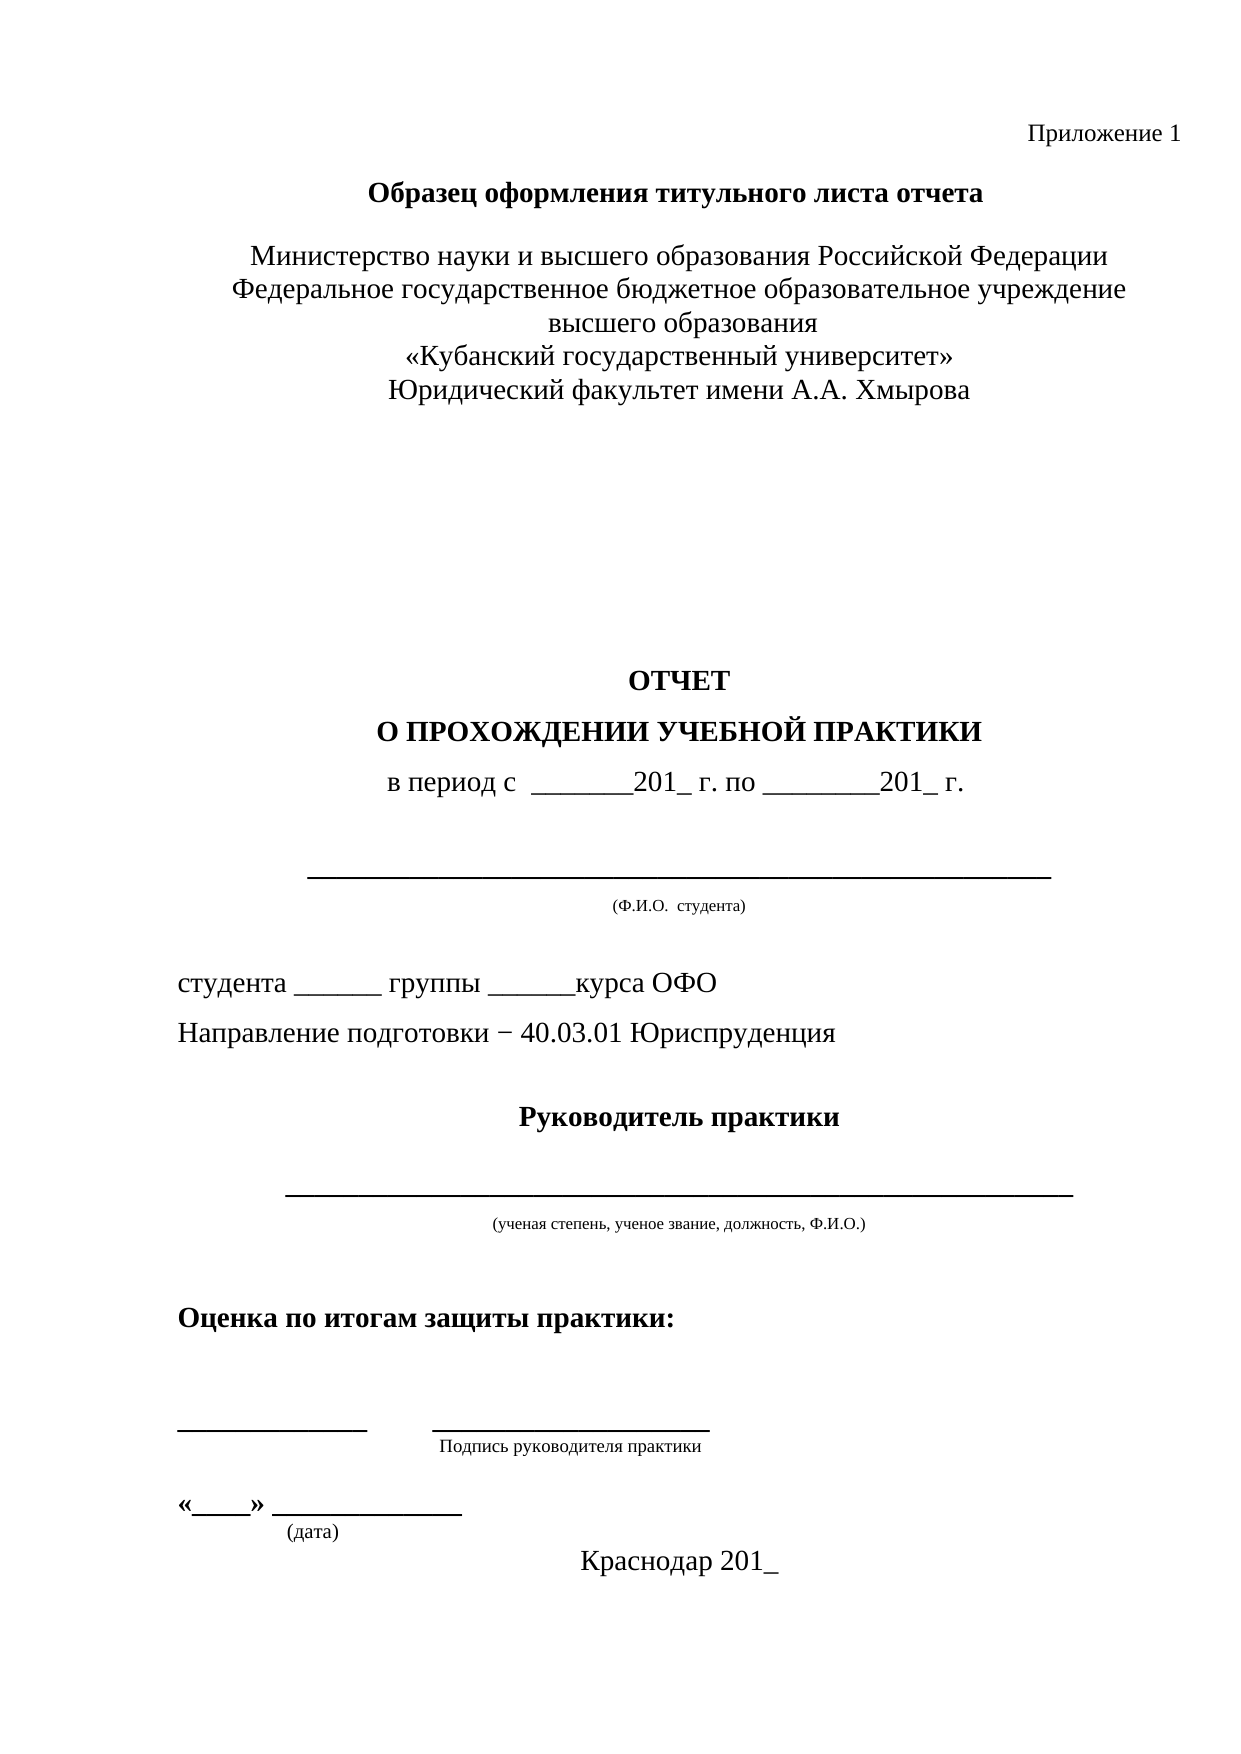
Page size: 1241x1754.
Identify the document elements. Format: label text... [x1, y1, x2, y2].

text ______________________________________________________ [177, 1166, 1181, 1200]
text в период с _______201_ г. по ________201_ г. [177, 764, 1181, 797]
text Министерство науки и высшего образования Российской Федерации [177, 238, 1181, 271]
text «Кубанский государственный университет» [177, 338, 1181, 372]
text студента ______ группы ______курса ОФО [177, 965, 1181, 999]
text (дата) [177, 1519, 1181, 1543]
text высшего образования [177, 305, 1181, 338]
text Федеральное государственное бюджетное образовательное учреждение [177, 271, 1181, 305]
text Образец оформления титульного листа отчета [177, 176, 1181, 209]
text Руководитель практики [177, 1099, 1181, 1133]
text (Ф.И.О. студента) [177, 881, 1181, 915]
text Оценка по итогам защиты практики: [177, 1301, 1181, 1334]
text О прохождении учебНОЙ ПРАКТИКи [177, 714, 1181, 747]
text Юридический факультет имени А.А. Хмырова [177, 372, 1181, 406]
text ___________________________________________________ [177, 848, 1181, 881]
text Подпись руководителя практики [177, 1435, 1181, 1456]
text ОТЧЕТ [177, 663, 1181, 697]
text Приложение 1 [177, 118, 1181, 147]
text Краснодар 201_ [177, 1543, 1181, 1576]
text Направление подготовки − 40.03.01 Юриспруденция [177, 1016, 1181, 1049]
text (ученая степень, ученое звание, должность, Ф.И.О.) [177, 1200, 1181, 1233]
text _____________ ___________________ [177, 1401, 1181, 1435]
text «____» _____________ [177, 1485, 1181, 1519]
